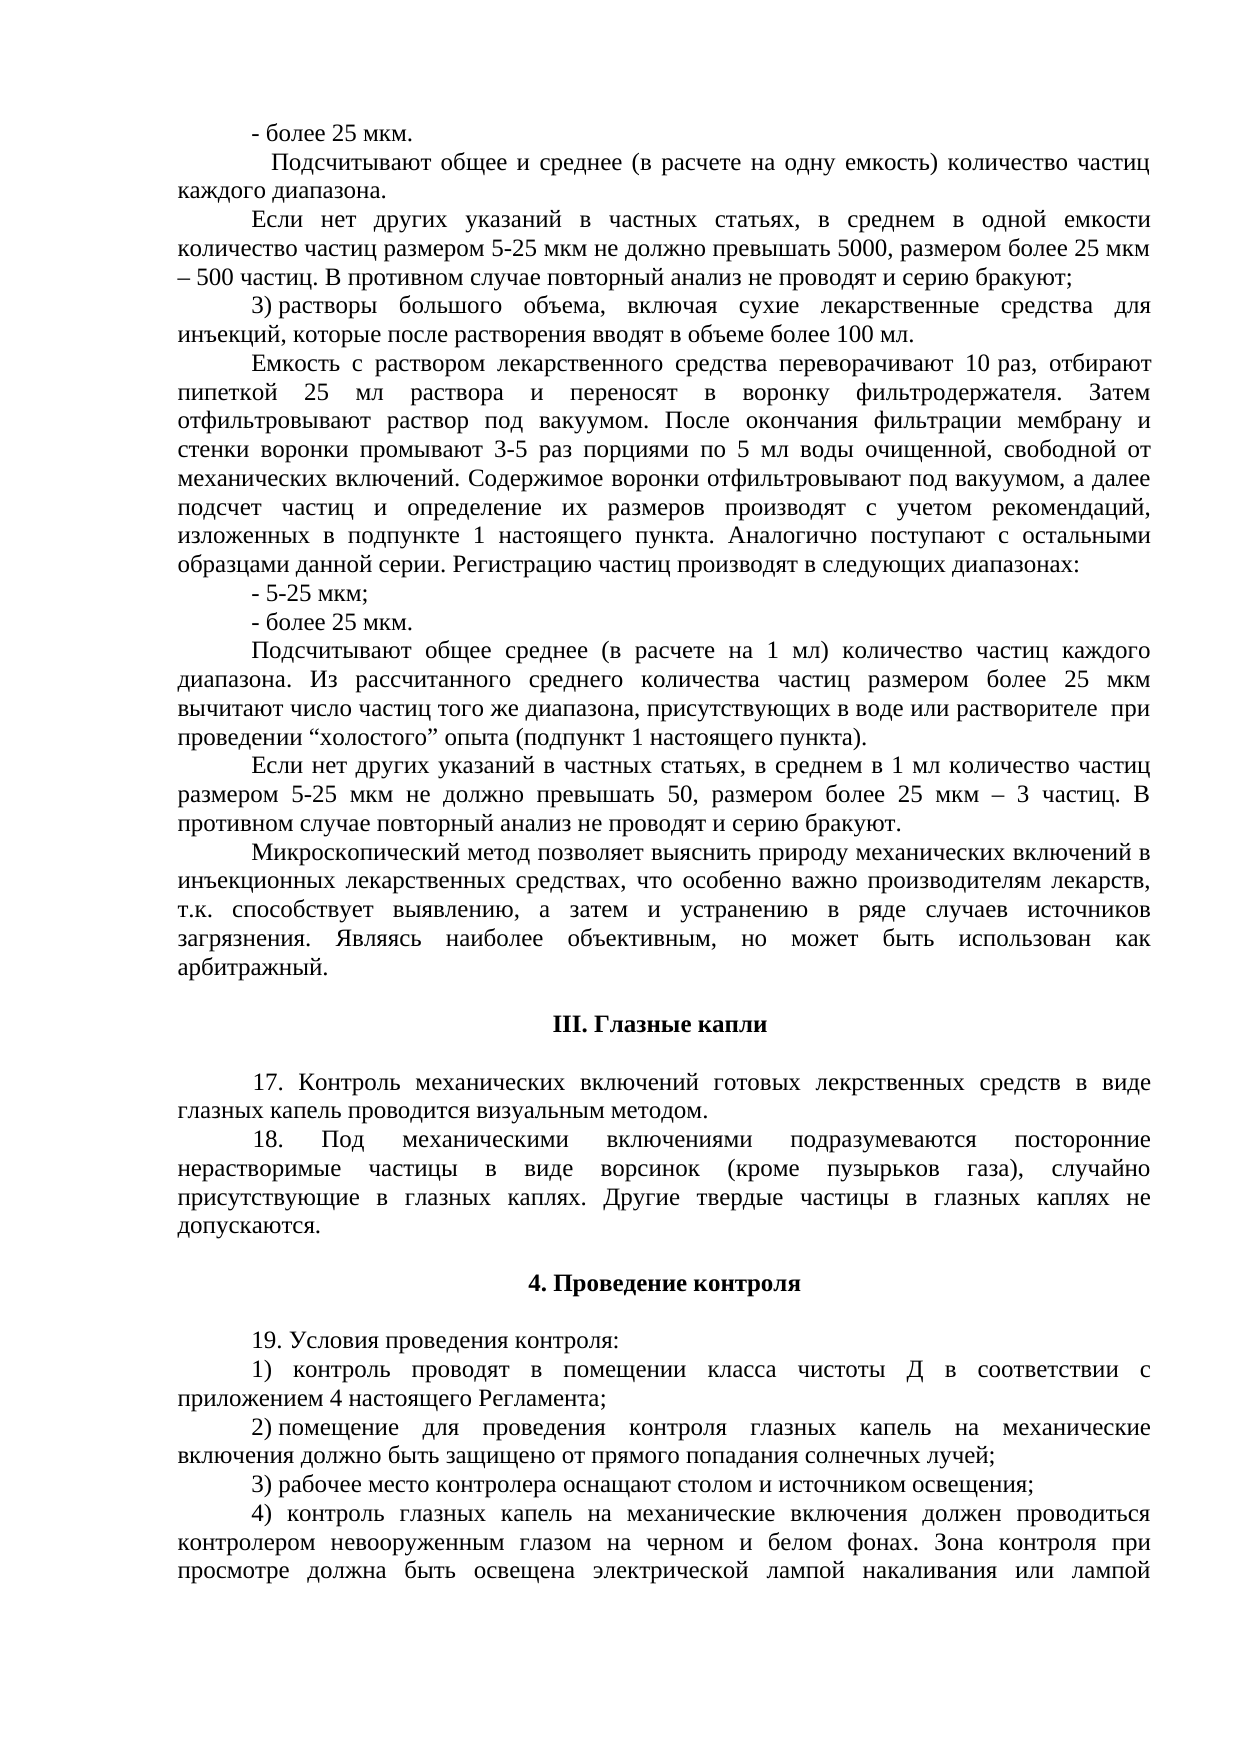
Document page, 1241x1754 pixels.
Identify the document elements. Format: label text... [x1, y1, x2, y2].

text 17. Контроль механических включений готовых лекрственных средств в виде глазных капель проводится визуальным методом. [177, 1067, 1152, 1124]
text Если нет других указаний в частных статьях, в среднем в 1 мл количество частиц размером 5-25 мкм не должно превышать 50, размером более 25 мкм – 3 частиц. В противном случае повторный анализ не проводят и серию бракуют. [177, 751, 1152, 837]
text 19. Условия проведения контроля: [177, 1326, 1152, 1354]
text Микроскопический метод позволяет выяснить природу механических включений в инъекционных лекарственных средствах, что особенно важно производителям лекарств, т.к. способствует выявлению, а затем и устранению в ряде случаев источников загрязнения. Являясь наиболее объективным, но может быть использован как арбитражный. [177, 837, 1152, 981]
text 2) помещение для проведения контроля глазных капель на механические включения должно быть защищено от прямого попадания солнечных лучей; [177, 1412, 1152, 1469]
text - более 25 мкм. [177, 607, 1152, 636]
text 4. Проведение контроля [177, 1268, 1152, 1297]
text 3) рабочее место контролера оснащают столом и источником освещения; [177, 1469, 1152, 1498]
text Если нет других указаний в частных статьях, в среднем в одной емкости количество частиц размером 5-25 мкм не должно превышать 5000, размером более 25 мкм – 500 частиц. В противном случае повторный анализ не проводят и серию бракуют; [177, 204, 1152, 291]
text 18. Под механическими включениями подразумеваются посторонние нерастворимые частицы в виде ворсинок (кроме пузырьков газа), случайно присутствующие в глазных каплях. Другие твердые частицы в глазных каплях не допускаются. [177, 1124, 1152, 1239]
text 1) контроль проводят в помещении класса чистоты Д в соответствии с приложением 4 настоящего Регламента; [177, 1354, 1152, 1412]
text - 5-25 мкм; [177, 578, 1152, 607]
text 3) растворы большого объема, включая сухие лекарственные средства для инъекций, которые после растворения вводят в объеме более 100 мл. [177, 291, 1152, 348]
text Емкость с раствором лекарственного средства переворачивают 10 раз, отбирают пипеткой 25 мл раствора и переносят в воронку фильтродержателя. Затем отфильтровывают раствор под вакуумом. После окончания фильтрации мембрану и стенки воронки промывают 3-5 раз порциями по 5 мл воды очищенной, свободной от механических включений. Содержимое воронки отфильтровывают под вакуумом, а далее подсчет частиц и определение их размеров производят с учетом рекомендаций, изложенных в подпункте 1 настоящего пункта. Аналогично поступают с остальными образцами данной серии. Регистрацию частиц производят в следующих диапазонах: [177, 348, 1152, 578]
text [177, 1498, 1152, 1584]
text Подсчитывают общее и среднее (в расчете на одну емкость) количество частиц каждого диапазона. [177, 147, 1152, 204]
text III. Глазные капли [552, 1009, 1152, 1038]
text Подсчитывают общее среднее (в расчете на 1 мл) количество частиц каждого диапазона. Из рассчитанного среднего количества частиц размером более 25 мкм вычитают число частиц того же диапазона, присутствующих в воде или растворителе при проведении “холостого” опыта (подпункт 1 настоящего пункта). [177, 636, 1152, 751]
text - более 25 мкм. [177, 118, 1152, 147]
